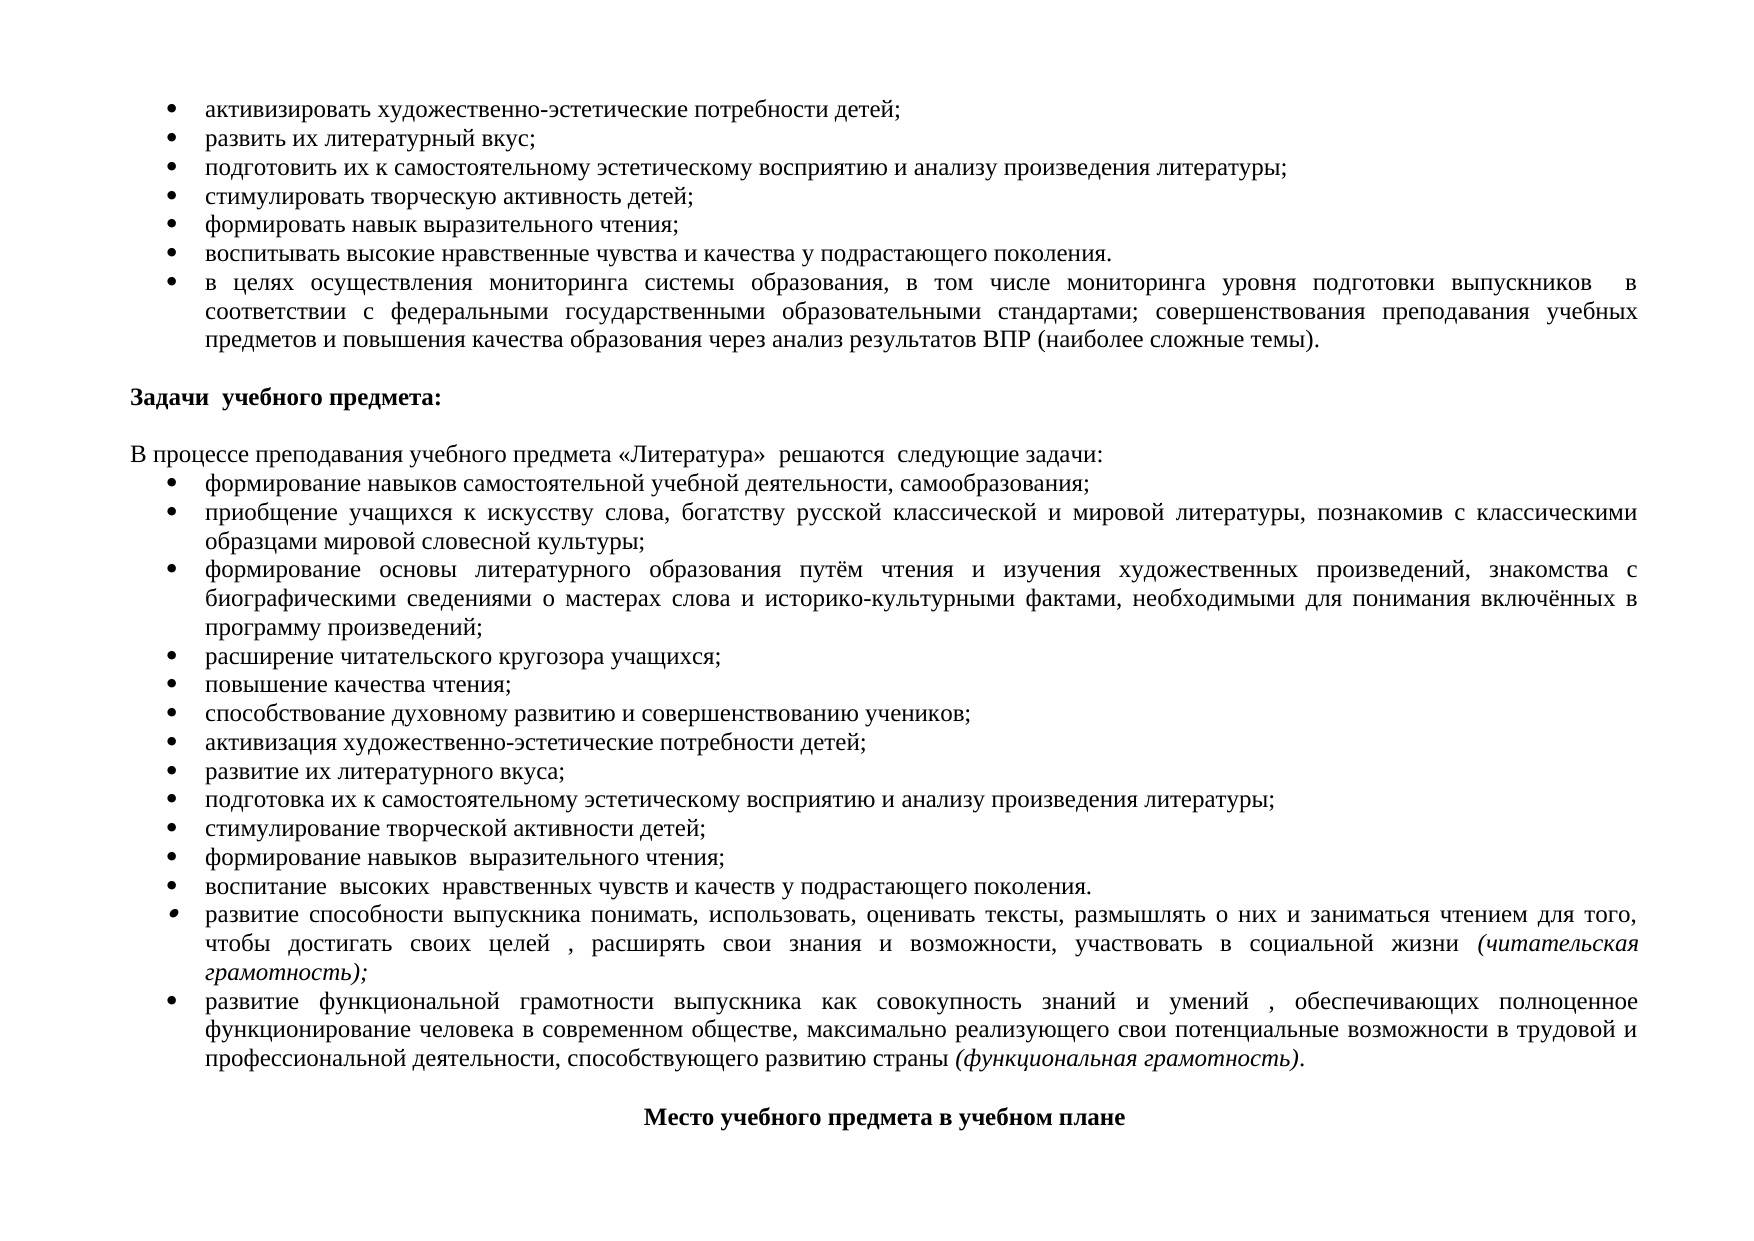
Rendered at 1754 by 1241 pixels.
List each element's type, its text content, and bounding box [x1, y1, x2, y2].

list формирование навыков выразительного чтения; [167, 842, 1639, 871]
list в целях осуществления мониторинга системы образования, в том числе мониторинга уровня подготовки выпускников в соответствии с федеральными государственными образовательными стандартами; совершенствования преподавания учебных предметов и повышения качества образования через анализ результатов ВПР (наиболее сложные темы). [167, 267, 1639, 353]
list воспитание высоких нравственных чувств и качеств у подрастающего поколения. [167, 871, 1639, 899]
list формирование основы литературного образования путём чтения и изучения художественных произведений, знакомства с биографическими сведениями о мастерах слова и историко-культурными фактами, необходимыми для понимания включённых в программу произведений; [167, 554, 1639, 641]
list формирование навыков самостоятельной учебной деятельности, самообразования; [167, 468, 1639, 497]
list активизировать художественно-эстетические потребности детей; [167, 94, 1639, 123]
text В процессе преподавания учебного предмета «Литература» решаются следующие задачи: [130, 439, 1639, 468]
list способствование духовному развитию и совершенствованию учеников; [167, 698, 1639, 727]
list стимулировать творческую активность детей; [167, 181, 1639, 209]
list повышение качества чтения; [167, 669, 1639, 698]
list расширение читательского кругозора учащихся; [167, 641, 1639, 669]
list развитие их литературного вкуса; [167, 756, 1639, 784]
list стимулирование творческой активности детей; [167, 813, 1639, 842]
list приобщение учащихся к искусству слова, богатству русской классической и мировой литературы, познакомив с классическими образцами мировой словесной культуры; [167, 497, 1639, 554]
list развитие функциональной грамотности выпускника как совокупность знаний и умений , обеспечивающих полноценное функционирование человека в современном обществе, максимально реализующего свои потенциальные возможности в трудовой и профессиональной деятельности, способствующего развитию страны (функциональная грамотность). [167, 986, 1639, 1072]
list подготовить их к самостоятельному эстетическому восприятию и анализу произведения литературы; [167, 152, 1639, 181]
list активизация художественно-эстетические потребности детей; [167, 727, 1639, 756]
list развитие способности выпускника понимать, использовать, оценивать тексты, размышлять о них и заниматься чтением для того, чтобы достигать своих целей , расширять свои знания и возможности, участвовать в социальной жизни (читательская грамотность); [167, 899, 1639, 986]
text Задачи учебного предмета: [130, 382, 1639, 411]
text Место учебного предмета в учебном плане [130, 1080, 1639, 1130]
list формировать навык выразительного чтения; [167, 209, 1639, 238]
list подготовка их к самостоятельному эстетическому восприятию и анализу произведения литературы; [167, 784, 1639, 813]
list воспитывать высокие нравственные чувства и качества у подрастающего поколения. [167, 238, 1639, 267]
list развить их литературный вкус; [167, 123, 1639, 152]
